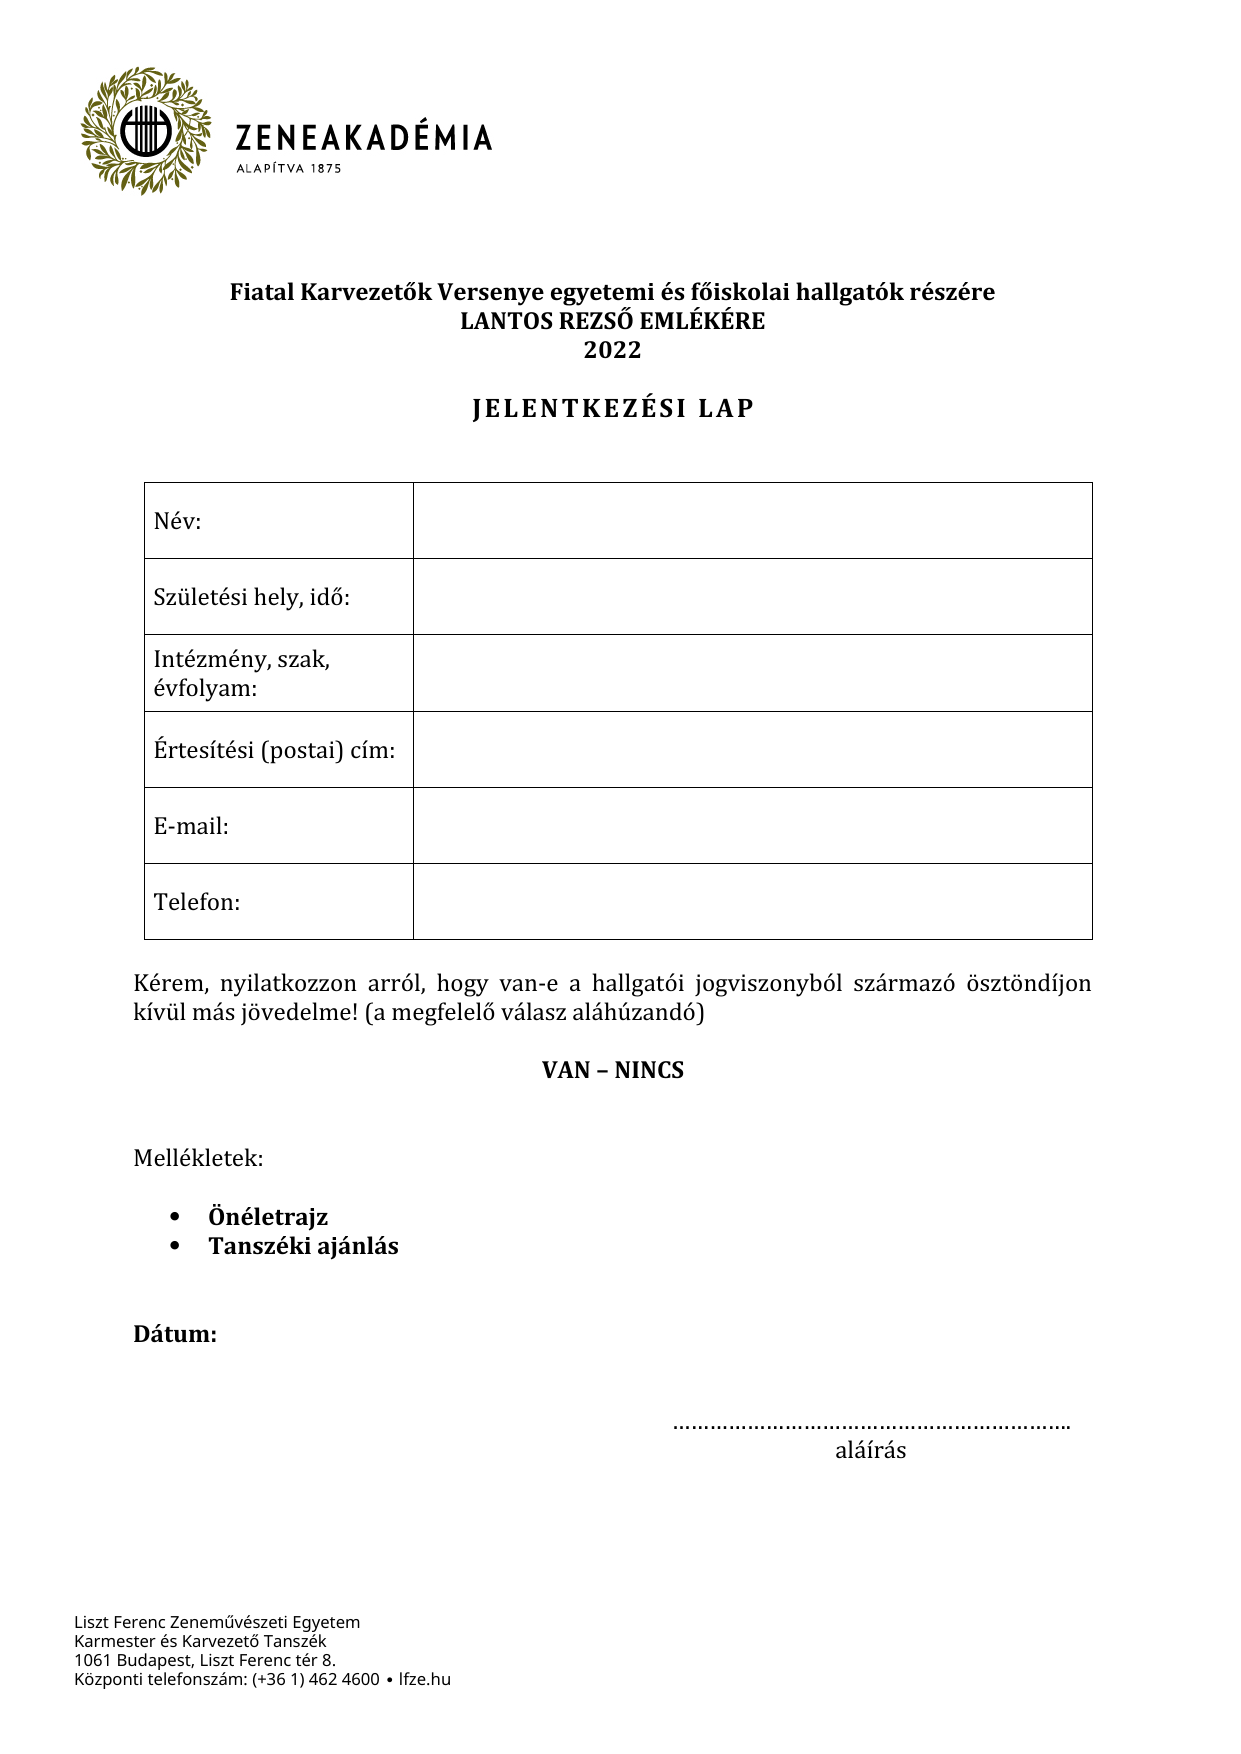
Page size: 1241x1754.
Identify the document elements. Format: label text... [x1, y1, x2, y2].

list Önéletrajz [170, 1201, 1093, 1231]
table_header [414, 483, 1092, 558]
table_cell [414, 864, 1092, 939]
table_cell [414, 712, 1092, 787]
table_cell [414, 788, 1092, 863]
table_cell [414, 559, 1092, 634]
table_cell [414, 635, 1092, 711]
table_cell Születési hely, idő: [145, 559, 413, 634]
text 2022 [133, 335, 1093, 364]
text Kérem, nyilatkozzon arról, hogy van-e a hallgatói jogviszonyból származó ösztöndíjon kívül más jövedelme! (a megfelelő válasz aláhúzandó) [133, 967, 1093, 1026]
text VAN – NINCS [133, 1055, 1093, 1084]
text ………………………………………………………. [649, 1406, 1093, 1435]
text aláírás [649, 1435, 1093, 1464]
list Tanszéki ajánlás [170, 1231, 1093, 1260]
picture [0, 44, 1235, 219]
text LANTOS REZSŐ EMLÉKÉRE [133, 306, 1093, 335]
text Mellékletek: [133, 1143, 1093, 1172]
text Dátum: [133, 1318, 1093, 1348]
table_cell Telefon: [145, 864, 413, 939]
text Fiatal Karvezetők Versenye egyetemi és főiskolai hallgatók részére [133, 277, 1093, 306]
text JELENTKEZÉSI LAP [133, 391, 1093, 423]
table_header Név: [145, 483, 413, 558]
table_cell Értesítési (postai) cím: [145, 712, 413, 787]
table_cell Intézmény, szak, évfolyam: [145, 635, 413, 711]
table_cell E-mail: [145, 788, 413, 863]
